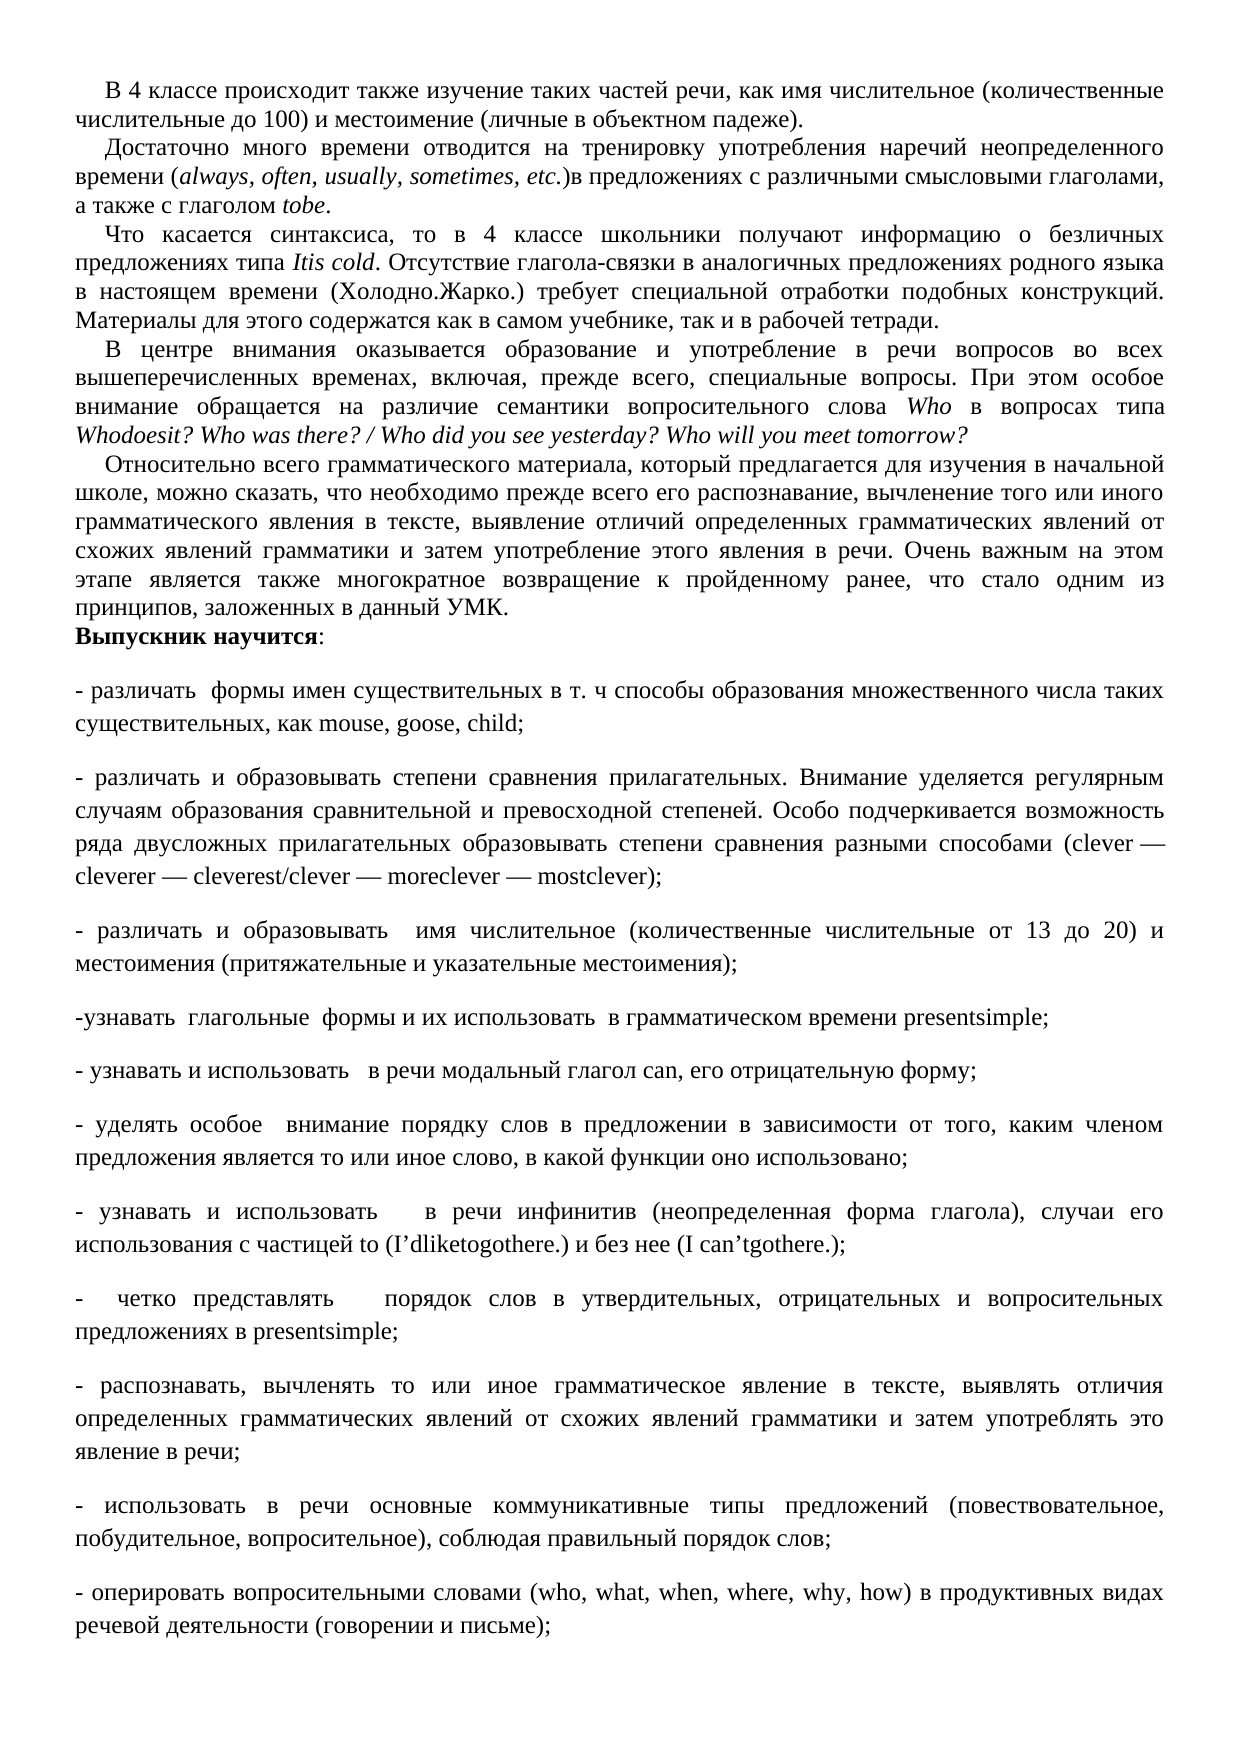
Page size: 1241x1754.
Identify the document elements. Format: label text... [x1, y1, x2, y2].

text - узнавать и использовать в речи инфинитив (неопределенная форма глагола), случаи его использования с частицей to (I’dliketogothere.) и без нее (I can’tgothere.); [75, 1196, 1165, 1258]
text Относительно всего грамматического материала, который предлагается для изучения в начальной школе, можно сказать, что необходимо прежде всего его распознавание, вычленение того или иного грамматического явления в тексте, выявление отличий определенных грамматических явлений от схожих явлений грамматики и затем употребление этого явления в речи. Очень важным на этом этапе является также многократное возвращение к пройденному ранее, что стало одним из принципов, заложенных в данный УМК. [75, 449, 1165, 621]
text - различать и образовывать степени сравнения прилагательных. Внимание уделяется регулярным случаям образования сравнительной и превосходной степеней. Особо подчеркивается возможность ряда двусложных прилагательных образовывать степени сравнения разными способами (clever — cleverer — cleverest/clever — moreclever — mostclever); [75, 762, 1165, 890]
text - четко представлять порядок слов в утвердительных, отрицательных и вопросительных предложениях в presentsimple; [75, 1283, 1165, 1345]
text В центре внимания оказывается образование и употребление в речи вопросов во всех вышеперечисленных временах, включая, прежде всего, специальные вопросы. При этом особое внимание обращается на различие семантики вопросительного слова Who в вопросах типа Whodoesit? Who was there? / Who did you see yesterday? Who will you meet tomorrow? [75, 334, 1165, 449]
text - использовать в речи основные коммуникативные типы предложений (повествовательное, побудительное, вопросительное), соблюдая правильный порядок слов; [75, 1490, 1165, 1552]
text Что касается синтаксиса, то в 4 классе школьники получают информацию о безличных предложениях типа Itis cold. Отсутствие глагола-связки в аналогичных предложениях родного языка в настоящем времени (Холодно.Жарко.) требует специальной отработки подобных конструкций. Материалы для этого содержатся как в самом учебнике, так и в рабочей тетради. [75, 219, 1165, 334]
text - различать формы имен существительных в т. ч способы образования множественного числа таких существительных, как mouse, goose, child; [75, 675, 1165, 737]
text Достаточно много времени отводится на тренировку употребления наречий неопределенного времени (always, often, usually, sometimes, etc.)в предложениях с различными смысловыми глаголами, а также с глаголом tobe. [75, 132, 1165, 219]
text - оперировать вопросительными словами (who, what, when, where, why, how) в продуктивных видах речевой деятельности (говорении и письме); [75, 1577, 1165, 1639]
text -узнавать глагольные формы и их использовать в грамматическом времени presentsimple; [75, 1002, 1165, 1031]
text - различать и образовывать имя числительное (количественные числительные от 13 до 20) и местоимения (притяжательные и указательные местоимения); [75, 915, 1165, 977]
text - уделять особое внимание порядку слов в предложении в зависимости от того, каким членом предложения является то или иное слово, в какой функции оно использовано; [75, 1109, 1165, 1171]
text Выпускник научится: [75, 621, 1165, 650]
text - узнавать и использовать в речи модальный глагол can, его отрицательную форму; [75, 1056, 1165, 1084]
text В 4 классе происходит также изучение таких частей речи, как имя числительное (количественные числительные до 100) и местоимение (личные в объектном падеже). [75, 75, 1165, 132]
text - распознавать, вычленять то или иное грамматическое явление в тексте, выявлять отличия определенных грамматических явлений от схожих явлений грамматики и затем употреблять это явление в речи; [75, 1370, 1165, 1465]
